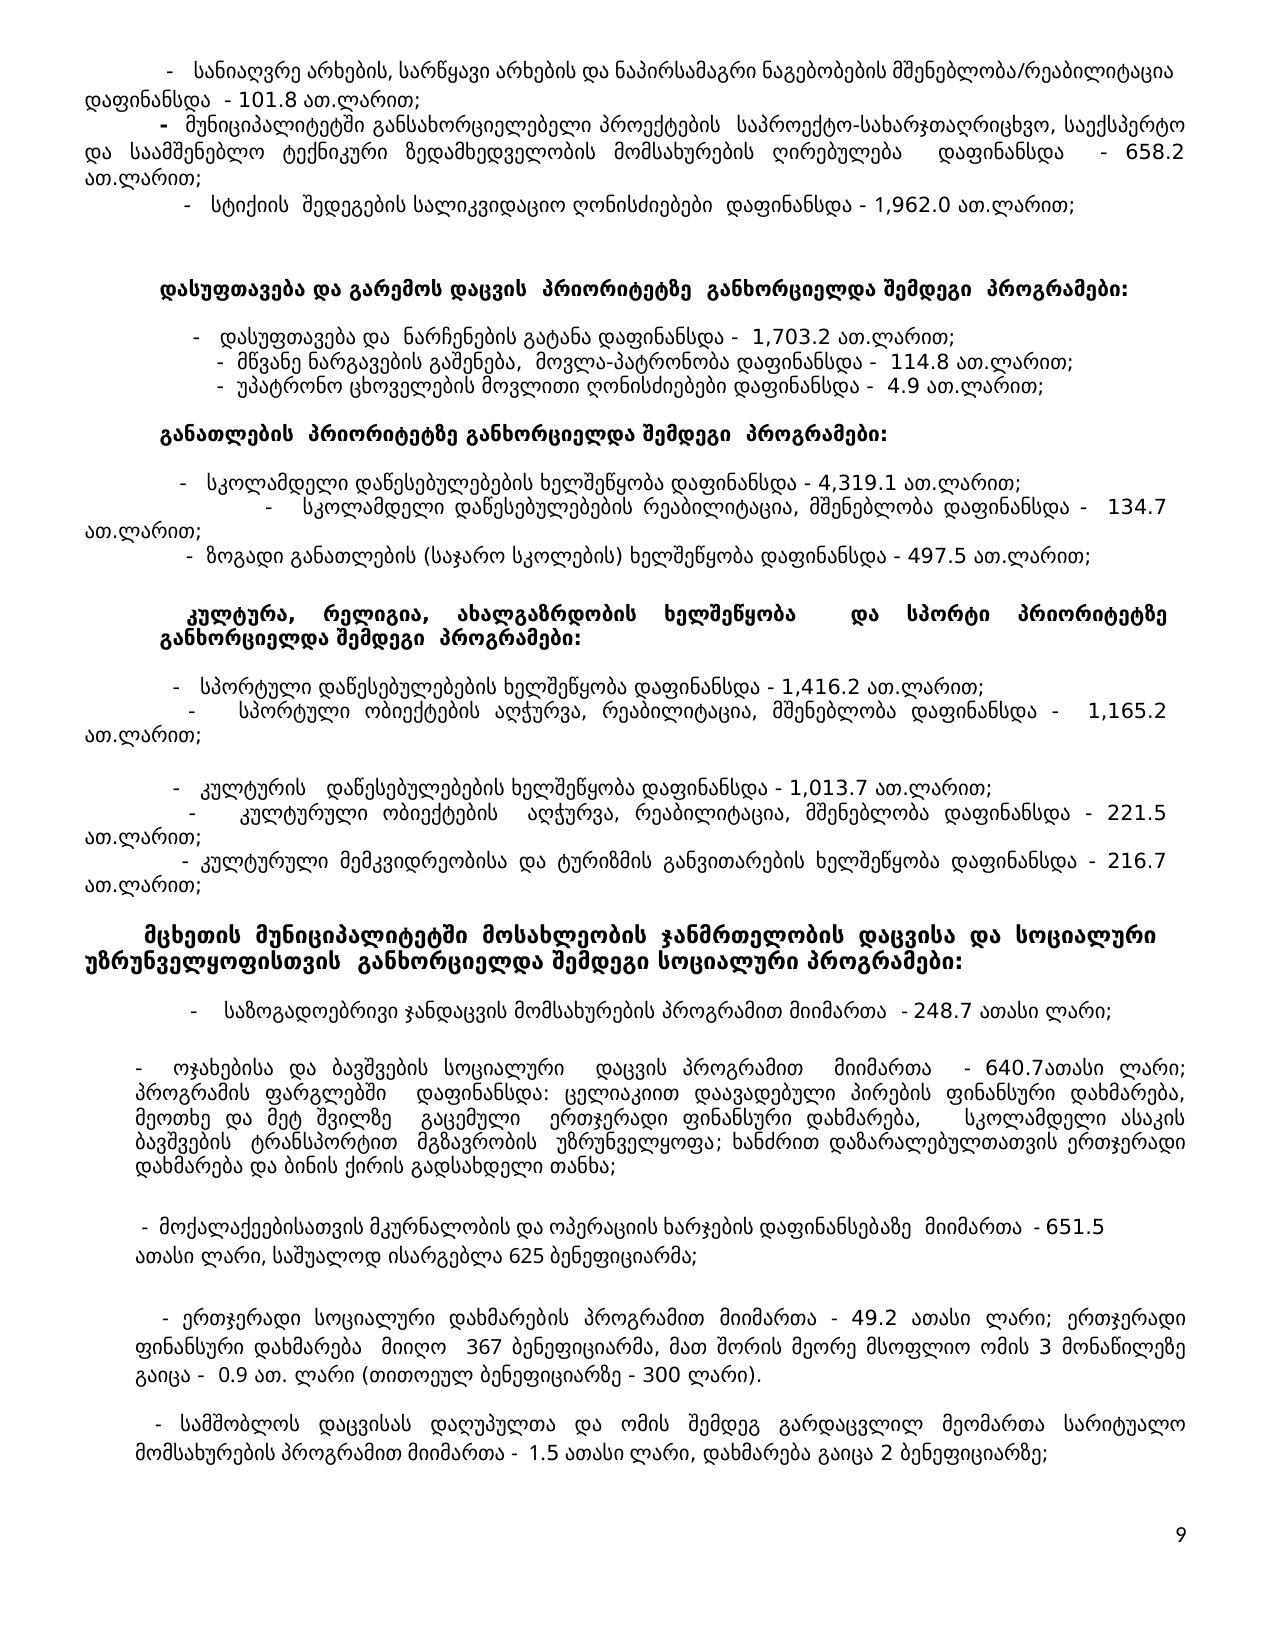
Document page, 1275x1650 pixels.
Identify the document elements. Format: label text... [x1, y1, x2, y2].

text - ზოგადი განათლების (საჯარო სკოლების) ხელშეწყობა დაფინანსდა - 497.5 ათ.ლარით; [84, 544, 1168, 568]
text - სპორტული ობიექტების აღჭურვა, რეაბილიტაცია, მშენებლობა დაფინანსდა - 1,165.2 ათ.ლარით; [84, 699, 1168, 748]
text დასუფთავება და გარემოს დაცვის პრიორიტეტზე განხორციელდა შემდეგი პროგრამები: [84, 277, 1168, 301]
text - საზოგადოებრივი ჯანდაცვის მომსახურების პროგრამით მიიმართა - 248.7 ათასი ლარი; [84, 996, 1157, 1024]
text - სამშობლოს დაცვისას დაღუპულთა და ომის შემდეგ გარდაცვლილ მეომართა სარიტუალო მომსახურების პროგრამით მიიმართა - 1.5 ათასი ლარი, დახმარება გაიცა 2 ბენეფიციარზე; [135, 1409, 1186, 1466]
text - კულტურის დაწესებულებების ხელშეწყობა დაფინანსდა - 1,013.7 ათ.ლარით; [84, 776, 1168, 801]
text - ოჯახებისა და ბავშვების სოციალური დაცვის პროგრამით მიიმართა - 640.7ათასი ლარი; პროგრამის ფარგლებში დაფინანსდა: ცელიაკიით დაავადებული პირების ფინანსური დახმარება, მეოთხე და მეტ შვილზე გაცემული ერთჯერადი ფინანსური დახმარება, სკოლამდელი ასაკის ბავშვების ტრანსპორტით მგზავრობის უზრუნველყოფა; ხანძრით დაზარალებულთათვის ერთჯერადი დახმარება და ბინის ქირის გადსახდელი თანხა; [135, 1053, 1186, 1178]
text - სკოლამდელი დაწესებულებების ხელშეწყობა დაფინანსდა - 4,319.1 ათ.ლარით; [84, 471, 1168, 495]
text - კულტურული ობიექტების აღჭურვა, რეაბილიტაცია, მშენებლობა დაფინანსდა - 221.5 ათ.ლარით; [84, 801, 1168, 849]
text განათლების პრიორიტეტზე განხორციელდა შემდეგი პროგრამები: [84, 422, 1168, 447]
text - დასუფთავება და ნარჩენების გატანა დაფინანსდა - 1,703.2 ათ.ლარით; [84, 325, 1168, 350]
text - სანიაღვრე არხების, სარწყავი არხების და ნაპირსამაგრი ნაგებობების მშენებლობა/რეაბილიტაცია დაფინანსდა - 101.8 ათ.ლარით; [84, 56, 1186, 113]
text - მწვანე ნარგავების გაშენება, მოვლა-პატრონობა დაფინანსდა - 114.8 ათ.ლარით; [84, 350, 1168, 374]
text - კულტურული მემკვიდრეობისა და ტურიზმის განვითარების ხელშეწყობა დაფინანსდა - 216.7 ათ.ლარით; [84, 849, 1168, 898]
text - ერთჯერადი სოციალური დახმარების პროგრამით მიიმართა - 49.2 ათასი ლარი; ერთჯერადი ფინანსური დახმარება მიიღო 367 ბენეფიციარმა, მათ შორის მეორე მსოფლიო ომის 3 მონაწილეზე გაიცა - 0.9 ათ. ლარი (თითოეულ ბენეფიციარზე - 300 ლარი). [135, 1303, 1186, 1389]
text - მუნიციპალიტეტში განსახორციელებელი პროექტების საპროექტო-სახარჯთაღრიცხვო, საექსპერტო და საამშენებლო ტექნიკური ზედამხედველობის მომსახურების ღირებულება დაფინანსდა - 658.2 ათ.ლარით; [84, 113, 1186, 190]
text - სპორტული დაწესებულებების ხელშეწყობა დაფინანსდა - 1,416.2 ათ.ლარით; [84, 675, 1168, 699]
text კულტურა, რელიგია, ახალგაზრდობის ხელშეწყობა და სპორტი პრიორიტეტზე განხორციელდა შემდეგი პროგრამები: [159, 602, 1168, 651]
text მცხეთის მუნიციპალიტეტში მოსახლეობის ჯანმრთელობის დაცვისა და სოციალური უზრუნველყოფისთვის განხორციელდა შემდეგი სოციალური პროგრამები: [84, 922, 1157, 975]
text - სკოლამდელი დაწესებულებების რეაბილიტაცია, მშენებლობა დაფინანსდა - 134.7 ათ.ლარით; [84, 495, 1168, 544]
text - სტიქიის შედეგების სალიკვიდაციო ღონისძიებები დაფინანსდა - 1,962.0 ათ.ლარით; [84, 190, 1168, 218]
text - უპატრონო ცხოველების მოვლითი ღონისძიებები დაფინანსდა - 4.9 ათ.ლარით; [84, 374, 1168, 398]
text - მოქალაქეებისათვის მკურნალობის და ოპერაციის ხარჯების დაფინანსებაზე მიიმართა - 651.5 ათასი ლარი, საშუალოდ ისარგებლა 625 ბენეფიციარმა; [135, 1212, 1172, 1269]
